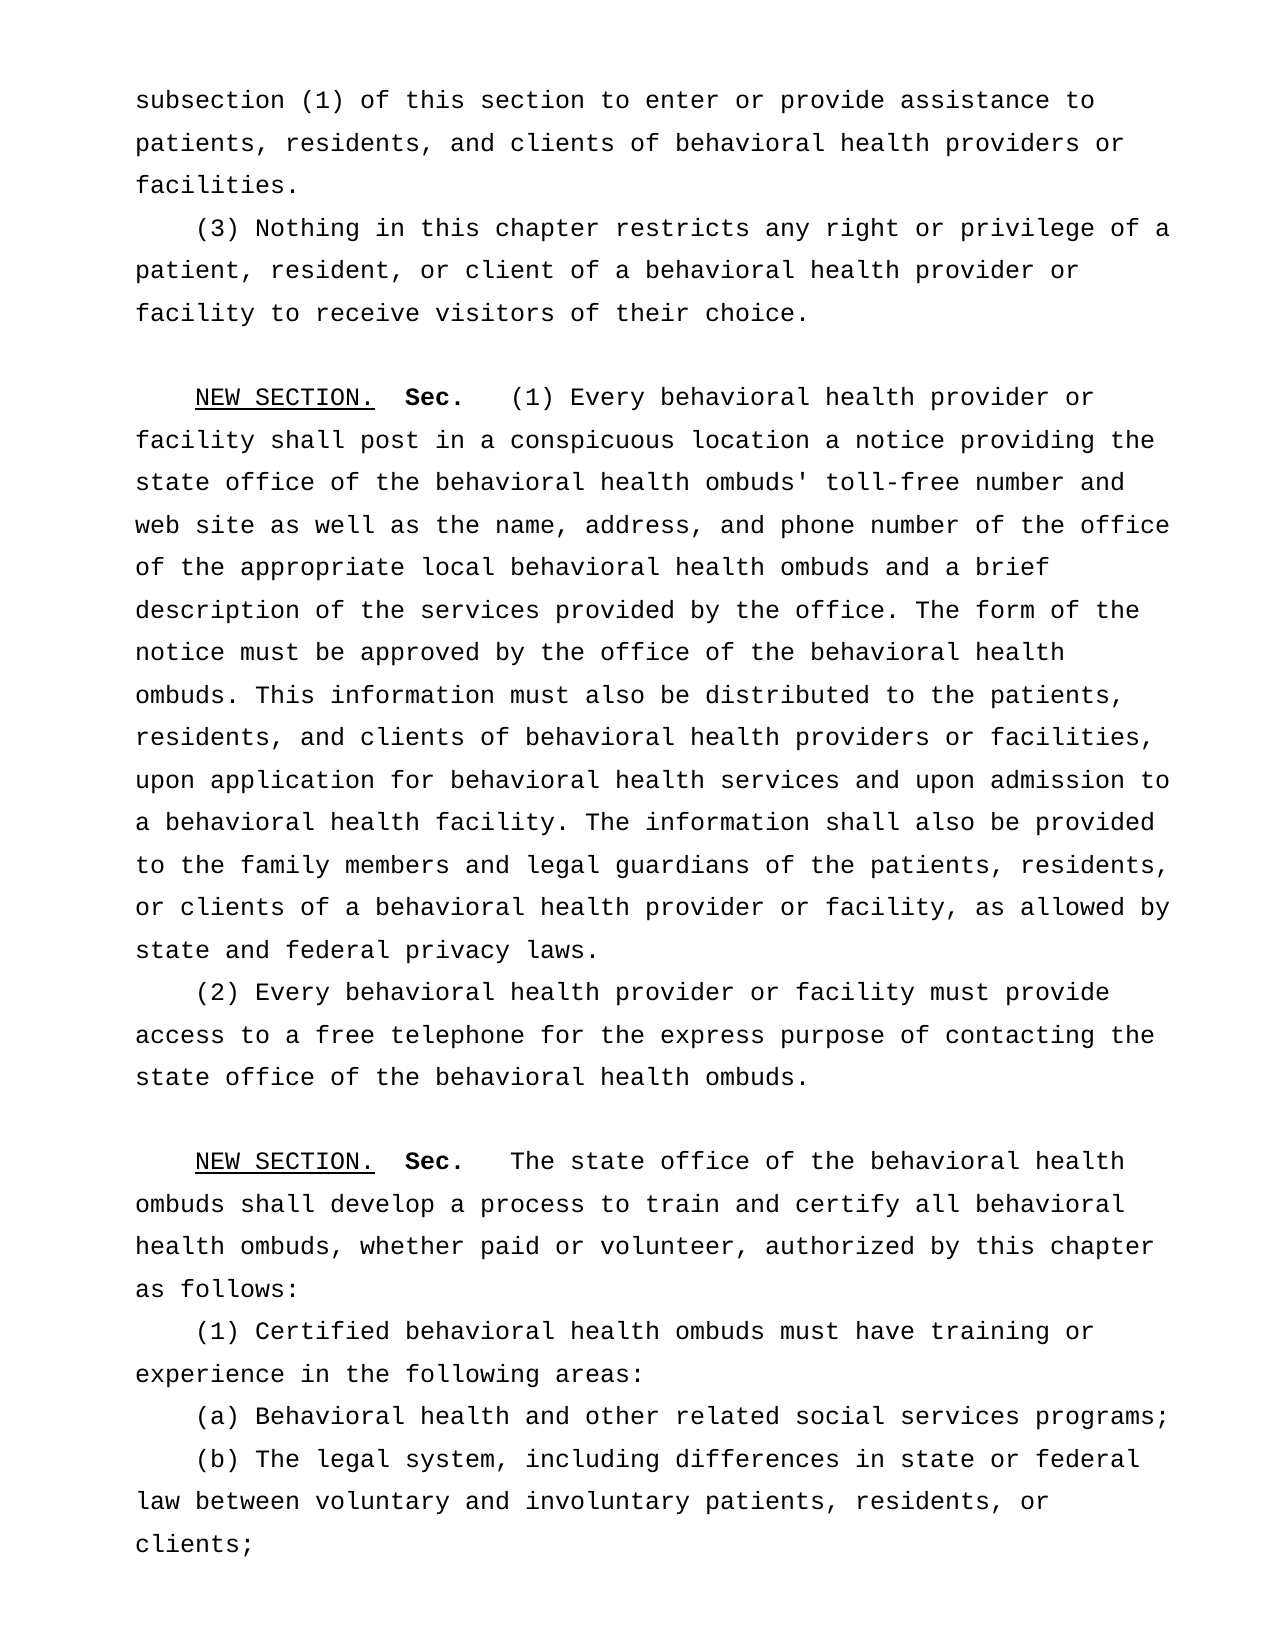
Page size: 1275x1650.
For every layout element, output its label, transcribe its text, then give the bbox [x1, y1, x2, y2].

text NEW SECTION. Sec. The state office of the behavioral health ombuds shall develop a process to train and certify all behavioral health ombuds, whether paid or volunteer, authorized by this chapter as follows: [135, 1136, 1170, 1306]
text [135, 75, 1170, 202]
text (3) Nothing in this chapter restricts any right or privilege of a patient, resident, or client of a behavioral health provider or facility to receive visitors of their choice. [135, 202, 1170, 330]
text (1) Certified behavioral health ombuds must have training or experience in the following areas: [135, 1306, 1170, 1391]
text (2) Every behavioral health provider or facility must provide access to a free telephone for the express purpose of contacting the state office of the behavioral health ombuds. [135, 967, 1170, 1094]
text (b) The legal system, including differences in state or federal law between voluntary and involuntary patients, residents, or clients; [135, 1433, 1170, 1561]
text (a) Behavioral health and other related social services programs; [135, 1391, 1170, 1433]
text NEW SECTION. Sec. (1) Every behavioral health provider or facility shall post in a conspicuous location a notice providing the state office of the behavioral health ombuds' toll-free number and web site as well as the name, address, and phone number of the office of the appropriate local behavioral health ombuds and a brief description of the services provided by the office. The form of the notice must be approved by the office of the behavioral health ombuds. This information must also be distributed to the patients, residents, and clients of behavioral health providers or facilities, upon application for behavioral health services and upon admission to a behavioral health facility. The information shall also be provided to the family members and legal guardians of the patients, residents, or clients of a behavioral health provider or facility, as allowed by state and federal privacy laws. [135, 372, 1170, 967]
